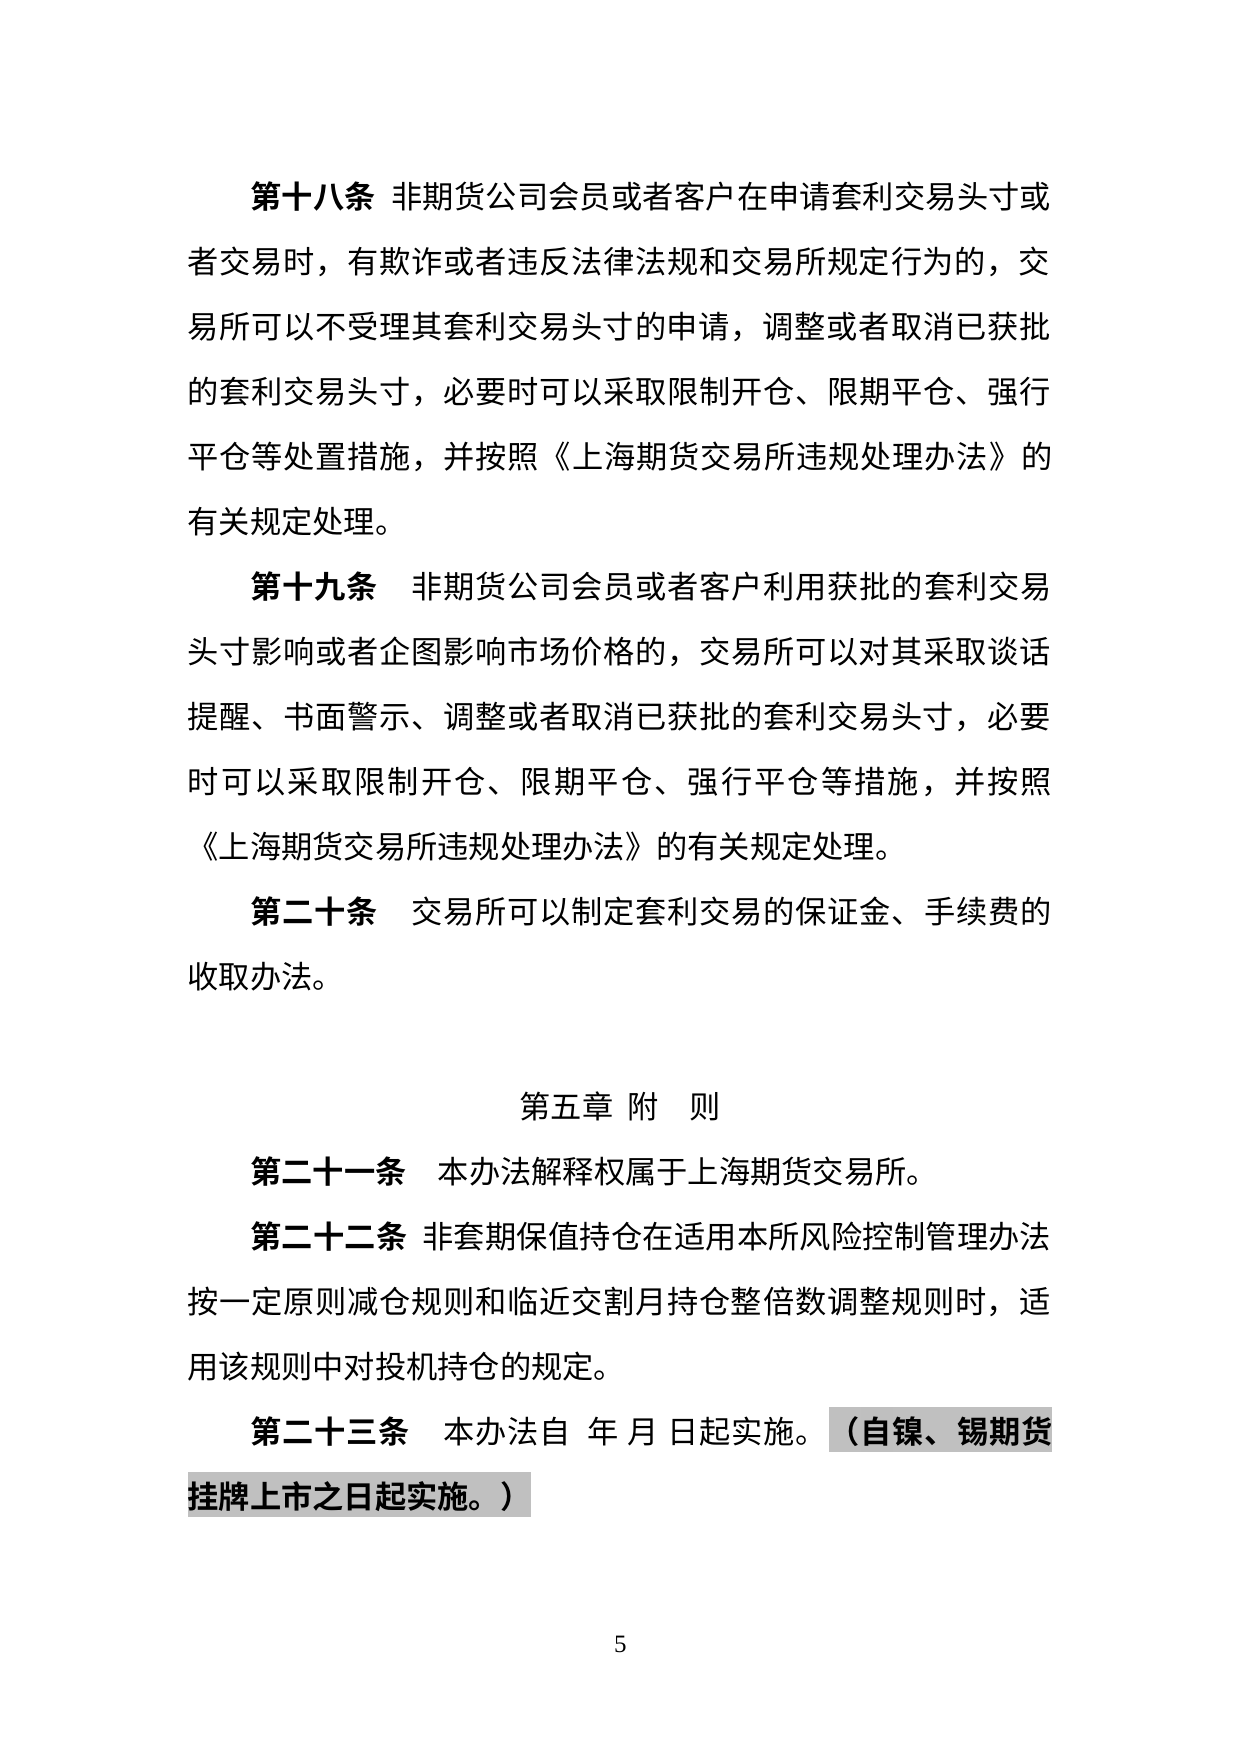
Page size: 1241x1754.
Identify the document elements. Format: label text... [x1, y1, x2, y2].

text 第十八条 非期货公司会员或者客户在申请套利交易头寸或者交易时，有欺诈或者违反法律法规和交易所规定行为的，交易所可以不受理其套利交易头寸的申请，调整或者取消已获批的套利交易头寸，必要时可以采取限制开仓、限期平仓、强行平仓等处置措施，并按照《上海期货交易所违规处理办法》的有关规定处理。 [187, 162, 1053, 552]
text 第二十一条 本办法解释权属于上海期货交易所。 [187, 1137, 1053, 1202]
text 第二十二条 非套期保值持仓在适用本所风险控制管理办法按一定原则减仓规则和临近交割月持仓整倍数调整规则时，适用该规则中对投机持仓的规定。 [187, 1202, 1053, 1397]
text 第五章 附 则 [187, 1072, 1053, 1137]
text 第二十三条 本办法自 年 月 日起实施。（自镍、锡期货挂牌上市之日起实施。） [187, 1397, 1053, 1527]
text 第十九条 非期货公司会员或者客户利用获批的套利交易头寸影响或者企图影响市场价格的，交易所可以对其采取谈话提醒、书面警示、调整或者取消已获批的套利交易头寸，必要时可以采取限制开仓、限期平仓、强行平仓等措施，并按照《上海期货交易所违规处理办法》的有关规定处理。 [187, 552, 1053, 877]
text 第二十条 交易所可以制定套利交易的保证金、手续费的收取办法。 [187, 877, 1053, 1007]
